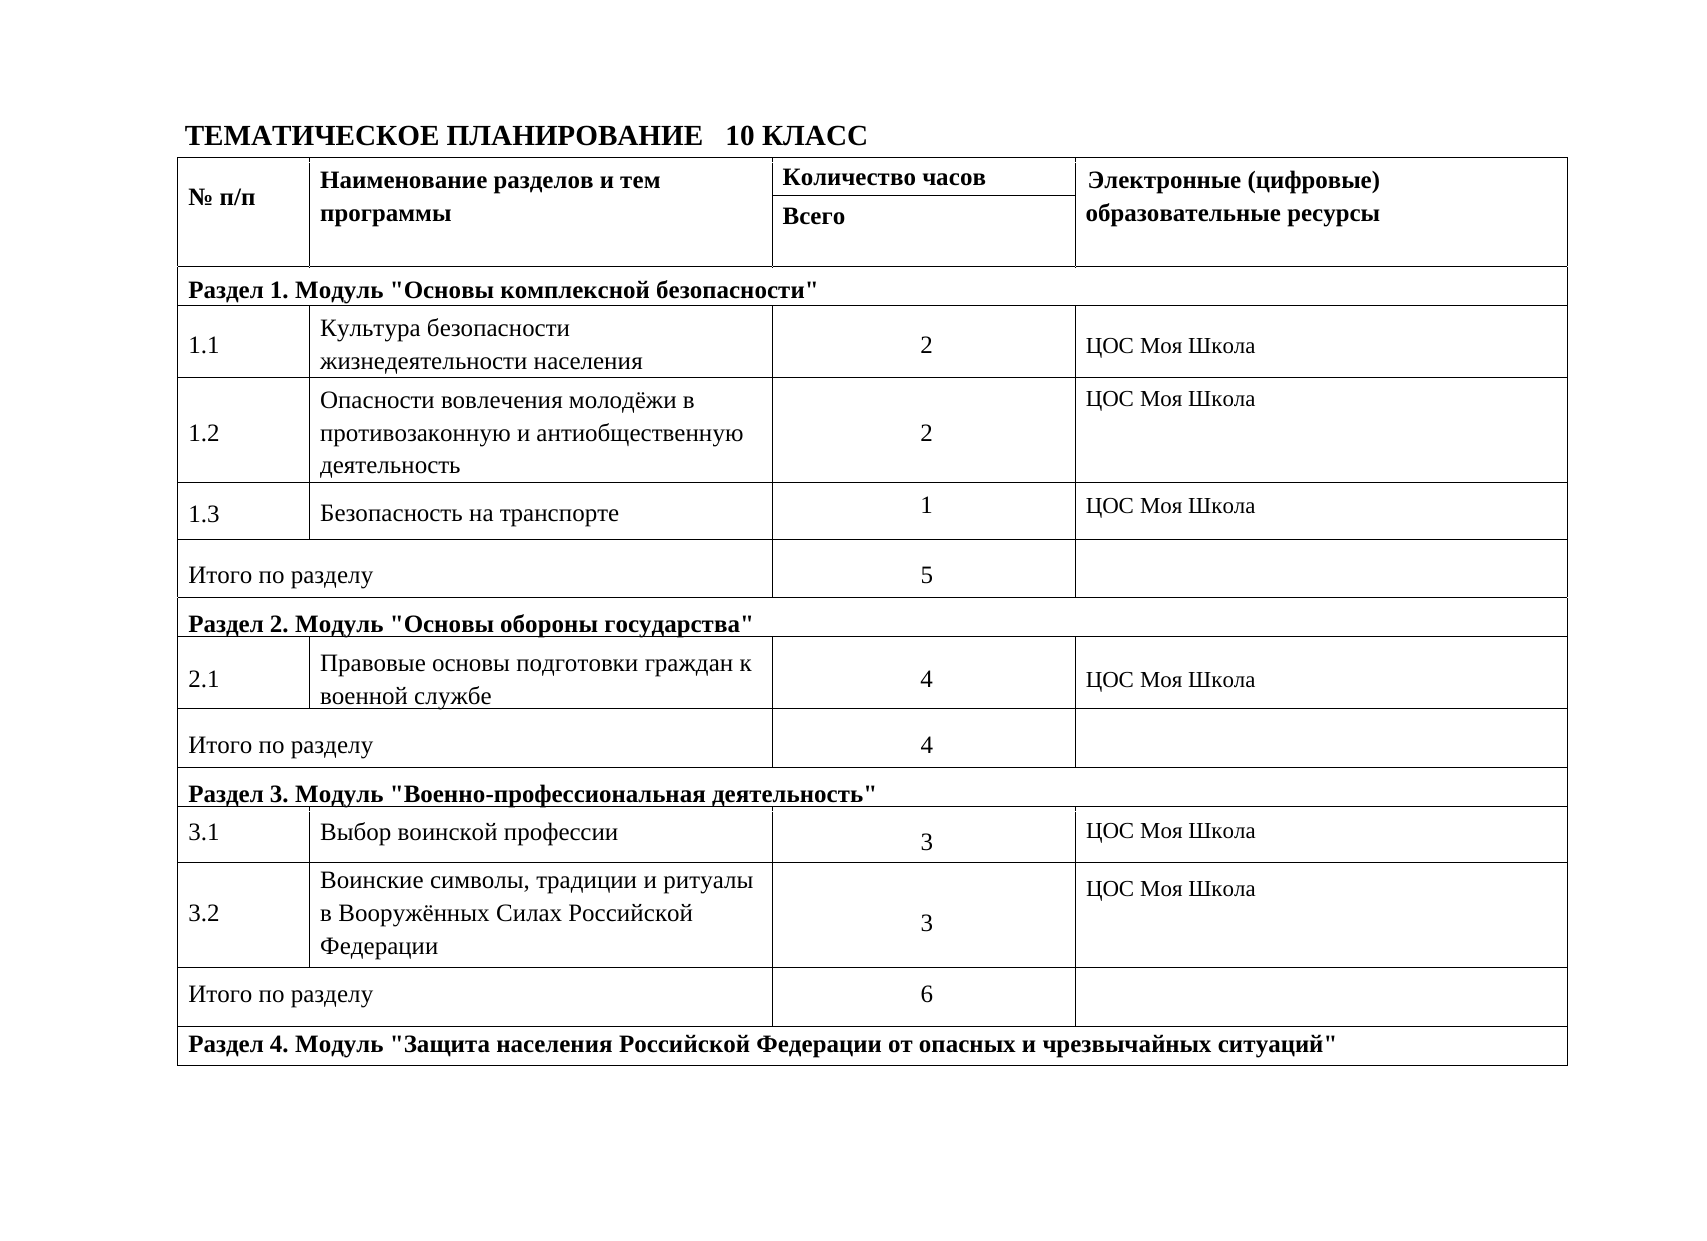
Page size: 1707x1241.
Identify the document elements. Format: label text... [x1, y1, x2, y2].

text Итого по разделу 4 [188, 730, 1620, 758]
text ЦОС Моя Школа [1086, 875, 1620, 901]
text Воинские символы, традиции и ритуалы 3.2 в Вооружённых Силах Российской [188, 865, 758, 927]
text Раздел 1. Модуль "Основы комплексной безопасности" [188, 275, 1620, 304]
text Федерации [320, 931, 754, 960]
text Всего [782, 201, 988, 230]
text Опасности вовлечения молодёжи в противозаконную и антиобщественную деятельность [320, 385, 749, 479]
text Наименование разделов и тем программы [320, 165, 667, 227]
text 4 ЦОС Моя Школа [920, 664, 1620, 693]
text Итого по разделу 6 [188, 979, 1620, 1008]
text Безопасность на транспорте [320, 498, 745, 527]
text Раздел 3. Модуль "Военно-профессиональная деятельность" [188, 779, 1620, 808]
text 3 ЦОС Моя Школа [920, 817, 1620, 856]
text ЦОС Моя Школа 2 [920, 385, 1262, 447]
text 1.3 [188, 499, 221, 528]
text Раздел 4. Модуль "Защита населения Российской Федерации от опасных и чрезвычайных ситуаций" [188, 1029, 1620, 1058]
text Электронные (цифровые) образовательные ресурсы [1078, 165, 1380, 227]
text Итого по разделу 5 [188, 560, 1620, 589]
text 2.1 [188, 664, 221, 693]
text 1.2 [188, 418, 221, 447]
text Культура безопасности жизнедеятельности населения [320, 313, 648, 375]
text ТЕМАТИЧЕСКОЕ ПЛАНИРОВАНИЕ 10 КЛАСС [184, 118, 1620, 151]
text 3 [920, 908, 1620, 937]
text 2 ЦОС Моя Школа [920, 330, 1620, 358]
text Правовые основы подготовки граждан к [320, 648, 753, 676]
text Количество часов [782, 162, 988, 191]
text 1 ЦОС Моя Школа [920, 490, 1620, 531]
text 1.1 [188, 330, 221, 358]
text военной службе [320, 681, 753, 710]
text Раздел 2. Модуль "Основы обороны государства" [188, 609, 1620, 638]
text № п/п [188, 182, 257, 210]
text 3.1 Выбор воинской профессии [188, 817, 754, 846]
